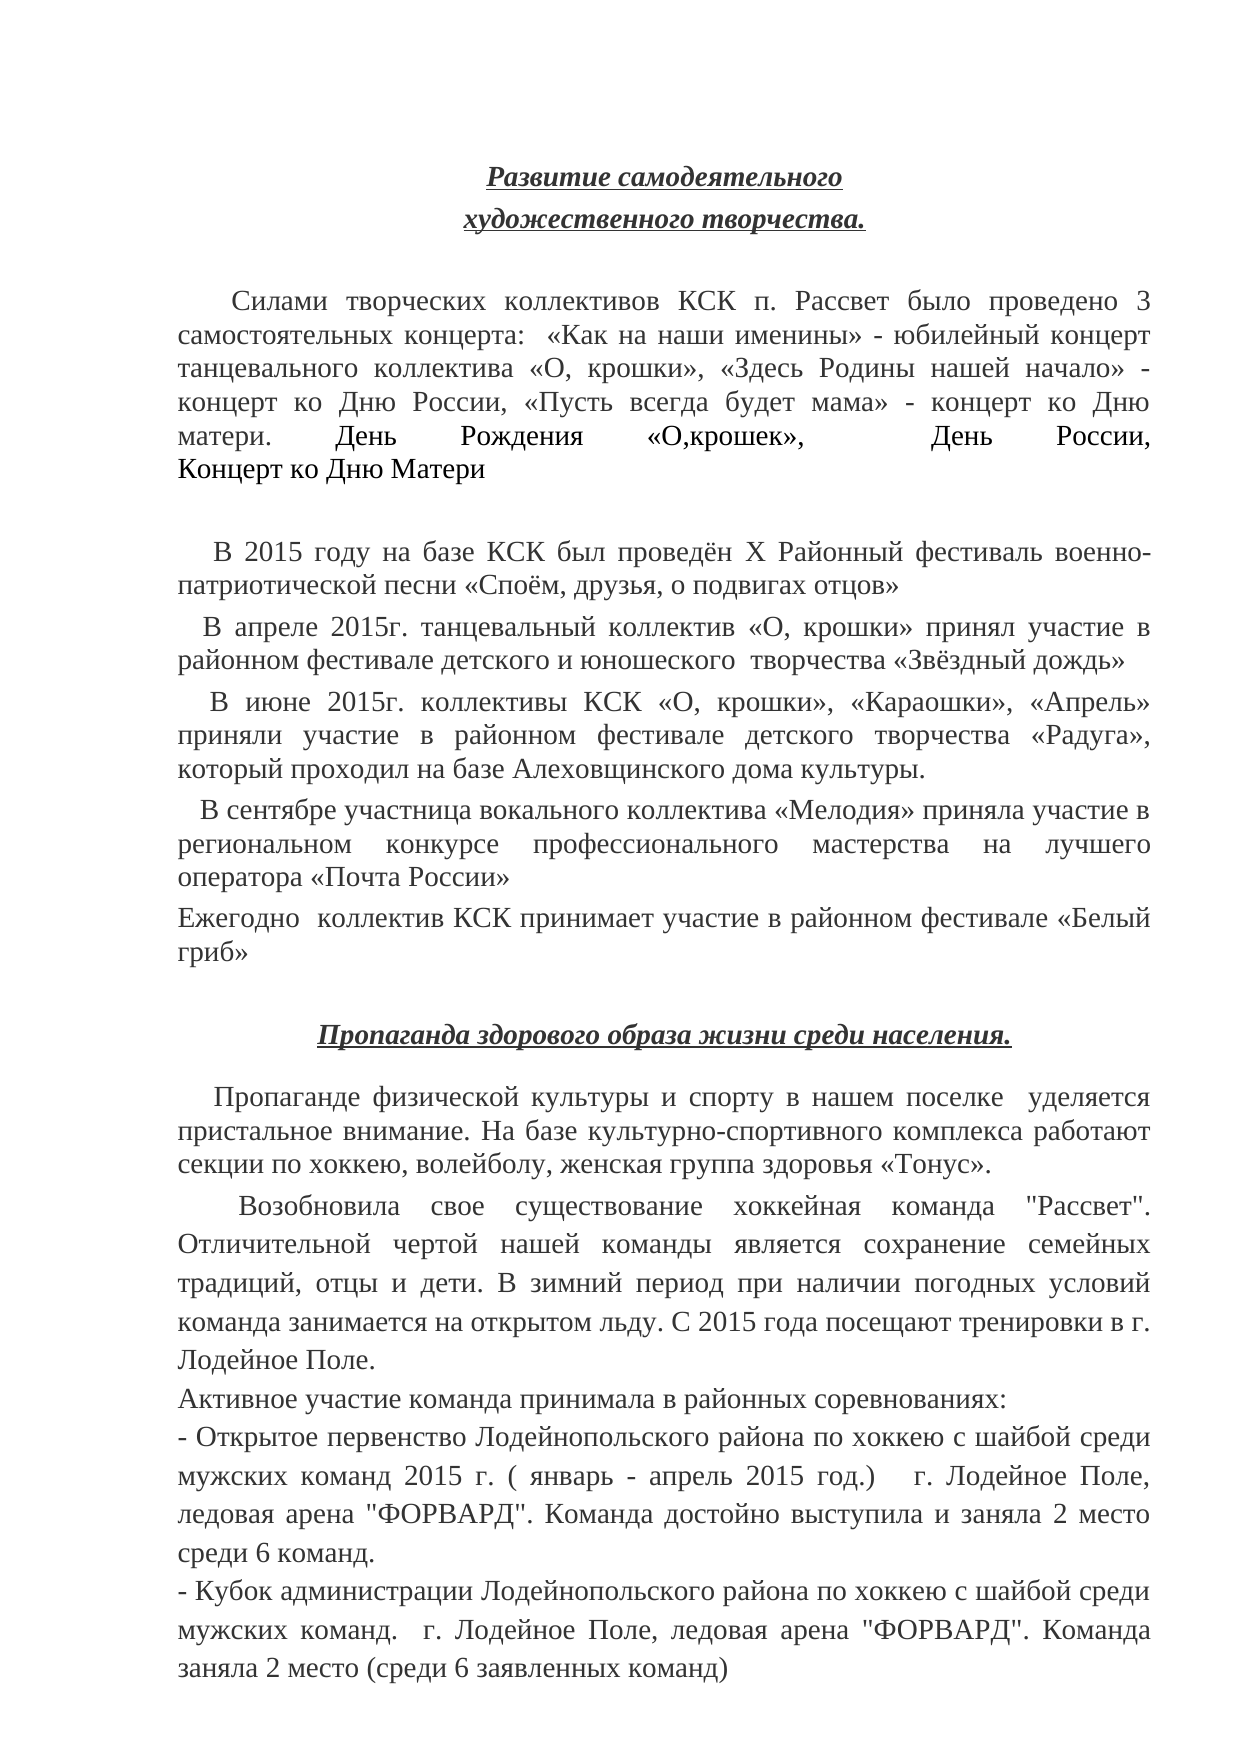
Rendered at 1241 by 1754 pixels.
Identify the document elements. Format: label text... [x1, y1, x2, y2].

text Активное участие команда принимала в районных соревнованиях: [177, 1381, 1152, 1414]
text В 2015 году на базе КСК был проведён X Районный фестиваль военно-патриотической песни «Споём, друзья, о подвигах отцов» [177, 534, 1152, 601]
text художественного творчества. [177, 201, 1152, 234]
text Возобновила свое существование хоккейная команда "Рассвет". Отличительной чертой нашей команды является сохранение семейных традиций, отцы и дети. В зимний период при наличии погодных условий команда занимается на открытом льду. С 2015 года посещают тренировки в г. Лодейное Поле. [177, 1188, 1152, 1376]
text В сентябре участница вокального коллектива «Мелодия» приняла участие в региональном конкурсе профессионального мастерства на лучшего оператора «Почта России» [177, 792, 1152, 893]
text Развитие самодеятельного [177, 159, 1152, 193]
text Силами творческих коллективов КСК п. Рассвет было проведено 3 самостоятельных концерта: «Как на наши именины» - юбилейный концерт танцевального коллектива «О, крошки», «Здесь Родины нашей начало» - концерт ко Дню России, «Пусть всегда будет мама» - концерт ко Дню матери. День Рождения «О,крошек», День России, Концерт ко Дню Матери [177, 283, 1152, 485]
text В июне 2015г. коллективы КСК «О, крошки», «Караошки», «Апрель» приняли участие в районном фестивале детского творчества «Радуга», который проходил на базе Алеховщинского дома культуры. [177, 684, 1152, 784]
text - Открытое первенство Лодейнопольского района по хоккею с шайбой среди мужских команд 2015 г. ( январь - апрель 2015 год.) г. Лодейное Поле, ледовая арена "ФОРВАРД". Команда достойно выступила и заняла 2 место среди 6 команд. [177, 1419, 1152, 1568]
text Пропаганде физической культуры и спорту в нашем поселке уделяется пристальное внимание. На базе культурно-спортивного комплекса работают секции по хоккею, волейболу, женская группа здоровья «Тонус». [177, 1079, 1152, 1180]
text В апреле 2015г. танцевальный коллектив «О, крошки» принял участие в районном фестивале детского и юношеского творчества «Звёздный дождь» [177, 609, 1152, 676]
text Пропаганда здорового образа жизни среди населения. [177, 1017, 1152, 1050]
text Ежегодно коллектив КСК принимает участие в районном фестивале «Белый гриб» [177, 901, 1152, 968]
text - Кубок администрации Лодейнопольского района по хоккею с шайбой среди мужских команд. г. Лодейное Поле, ледовая арена "ФОРВАРД". Команда заняла 2 место (среди 6 заявленных команд) [177, 1573, 1152, 1684]
